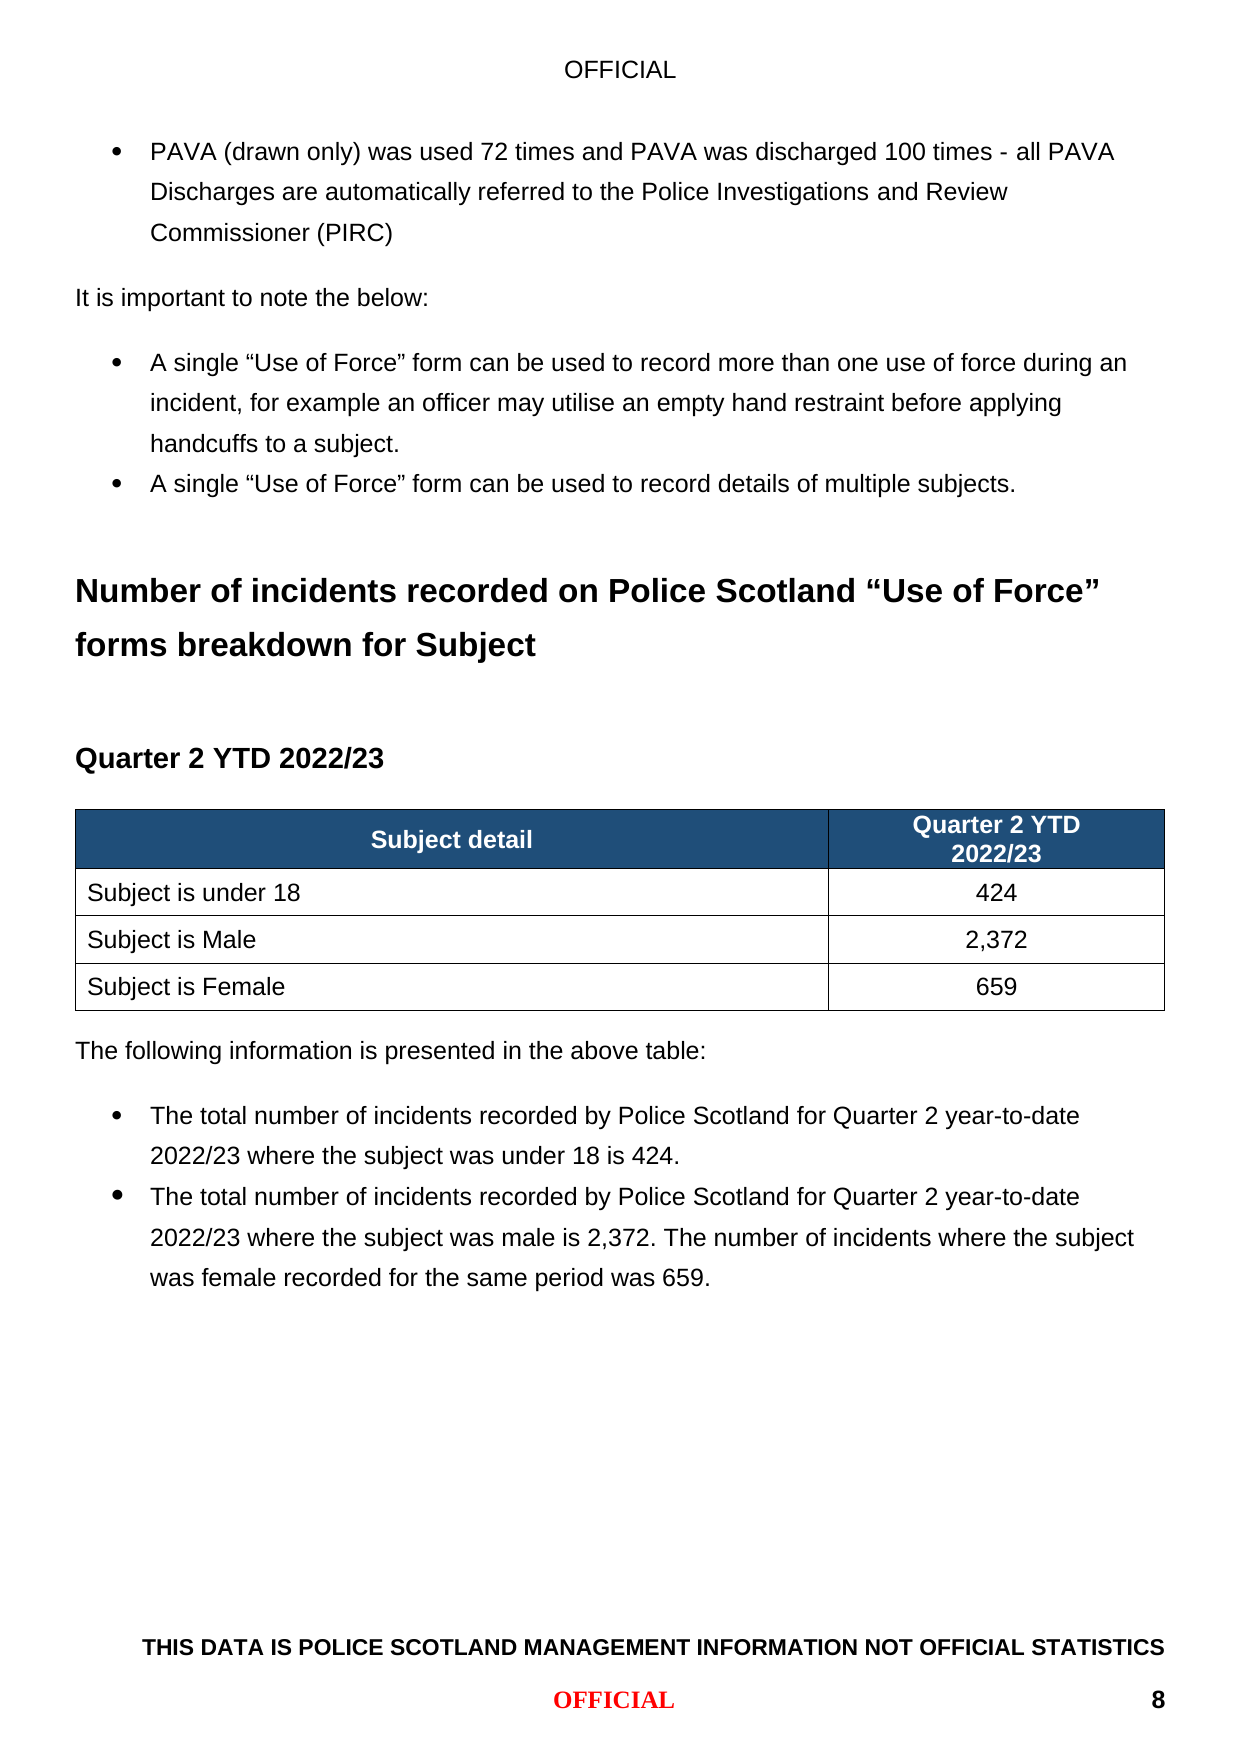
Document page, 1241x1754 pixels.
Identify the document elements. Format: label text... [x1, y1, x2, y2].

table_cell Subject is Male [76, 916, 828, 962]
text The following information is presented in the above table: [75, 1036, 1165, 1064]
table_cell 659 [829, 964, 1164, 1010]
table_cell 424 [829, 869, 1164, 915]
text It is important to note the below: [75, 283, 1165, 312]
text The total number of incidents recorded by Police Scotland for Quarter 2 year-to-date 2022/23 where the subject was under 18 is 424. [112, 1101, 1165, 1170]
table_cell 2,372 [829, 916, 1164, 962]
table_header Quarter 2 YTD 2022/23 [829, 810, 1164, 868]
subtitle Quarter 2 YTD 2022/23 [75, 742, 1165, 775]
text A single “Use of Force” form can be used to record details of multiple subjects. [112, 469, 1165, 498]
table_cell Subject is Female [76, 964, 828, 1010]
text A single “Use of Force” form can be used to record more than one use of force during an incident, for example an officer may utilise an empty hand restraint before applying handcuffs to a subject. [112, 348, 1165, 457]
text PAVA (drawn only) was used 72 times and PAVA was discharged 100 times - all PAVA Discharges are automatically referred to the Police Investigations and Review Commissioner (PIRC) [112, 137, 1165, 246]
subtitle Number of incidents recorded on Police Scotland “Use of Force” forms breakdown for Subject [75, 572, 1165, 664]
text The total number of incidents recorded by Police Scotland for Quarter 2 year-to-date 2022/23 where the subject was male is 2,372. The number of incidents where the subject was female recorded for the same period was 659. [112, 1181, 1165, 1292]
table_cell Subject is under 18 [76, 869, 828, 915]
table_header Subject detail [76, 810, 828, 868]
